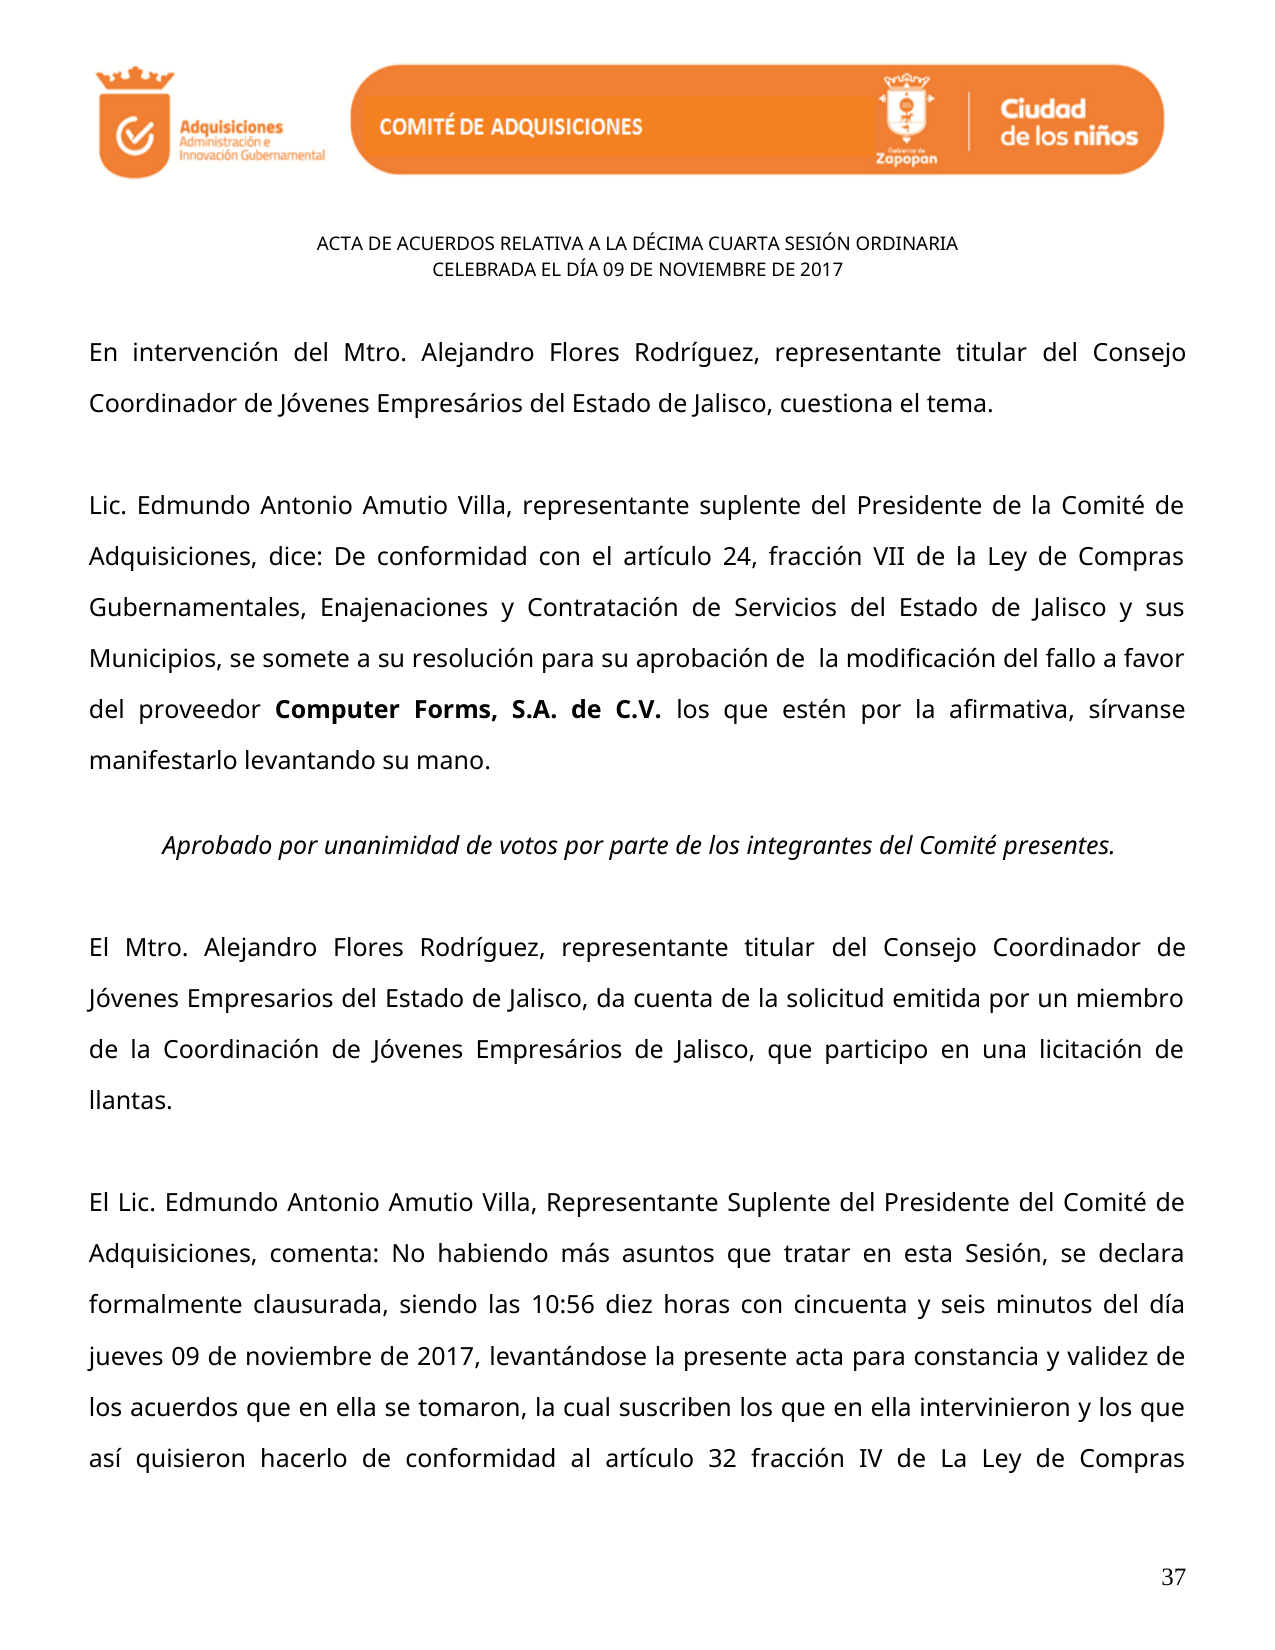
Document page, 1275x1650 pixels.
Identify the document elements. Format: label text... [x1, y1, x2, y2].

text En intervención del Mtro. Alejandro Flores Rodríguez, representante titular del Consejo Coordinador de Jóvenes Empresários del Estado de Jalisco, cuestiona el tema. [89, 334, 1186, 419]
text Aprobado por unanimidad de votos por parte de los integrantes del Comité presentes. [162, 828, 1186, 862]
text Lic. Edmundo Antonio Amutio Villa, representante suplente del Presidente de la Comité de Adquisiciones, dice: De conformidad con el artículo 24, fracción VII de la Ley de Compras Gubernamentales, Enajenaciones y Contratación de Servicios del Estado de Jalisco y sus Municipios, se somete a su resolución para su aprobación de la modificación del fallo a favor del proveedor Computer Forms, S.A. de C.V. los que estén por la afirmativa, sírvanse manifestarlo levantando su mano. [89, 487, 1186, 777]
picture [88, 59, 1172, 183]
text El Mtro. Alejandro Flores Rodríguez, representante titular del Consejo Coordinador de Jóvenes Empresarios del Estado de Jalisco, da cuenta de la solicitud emitida por un miembro de la Coordinación de Jóvenes Empresários de Jalisco, que participo en una licitación de llantas. [89, 930, 1186, 1117]
